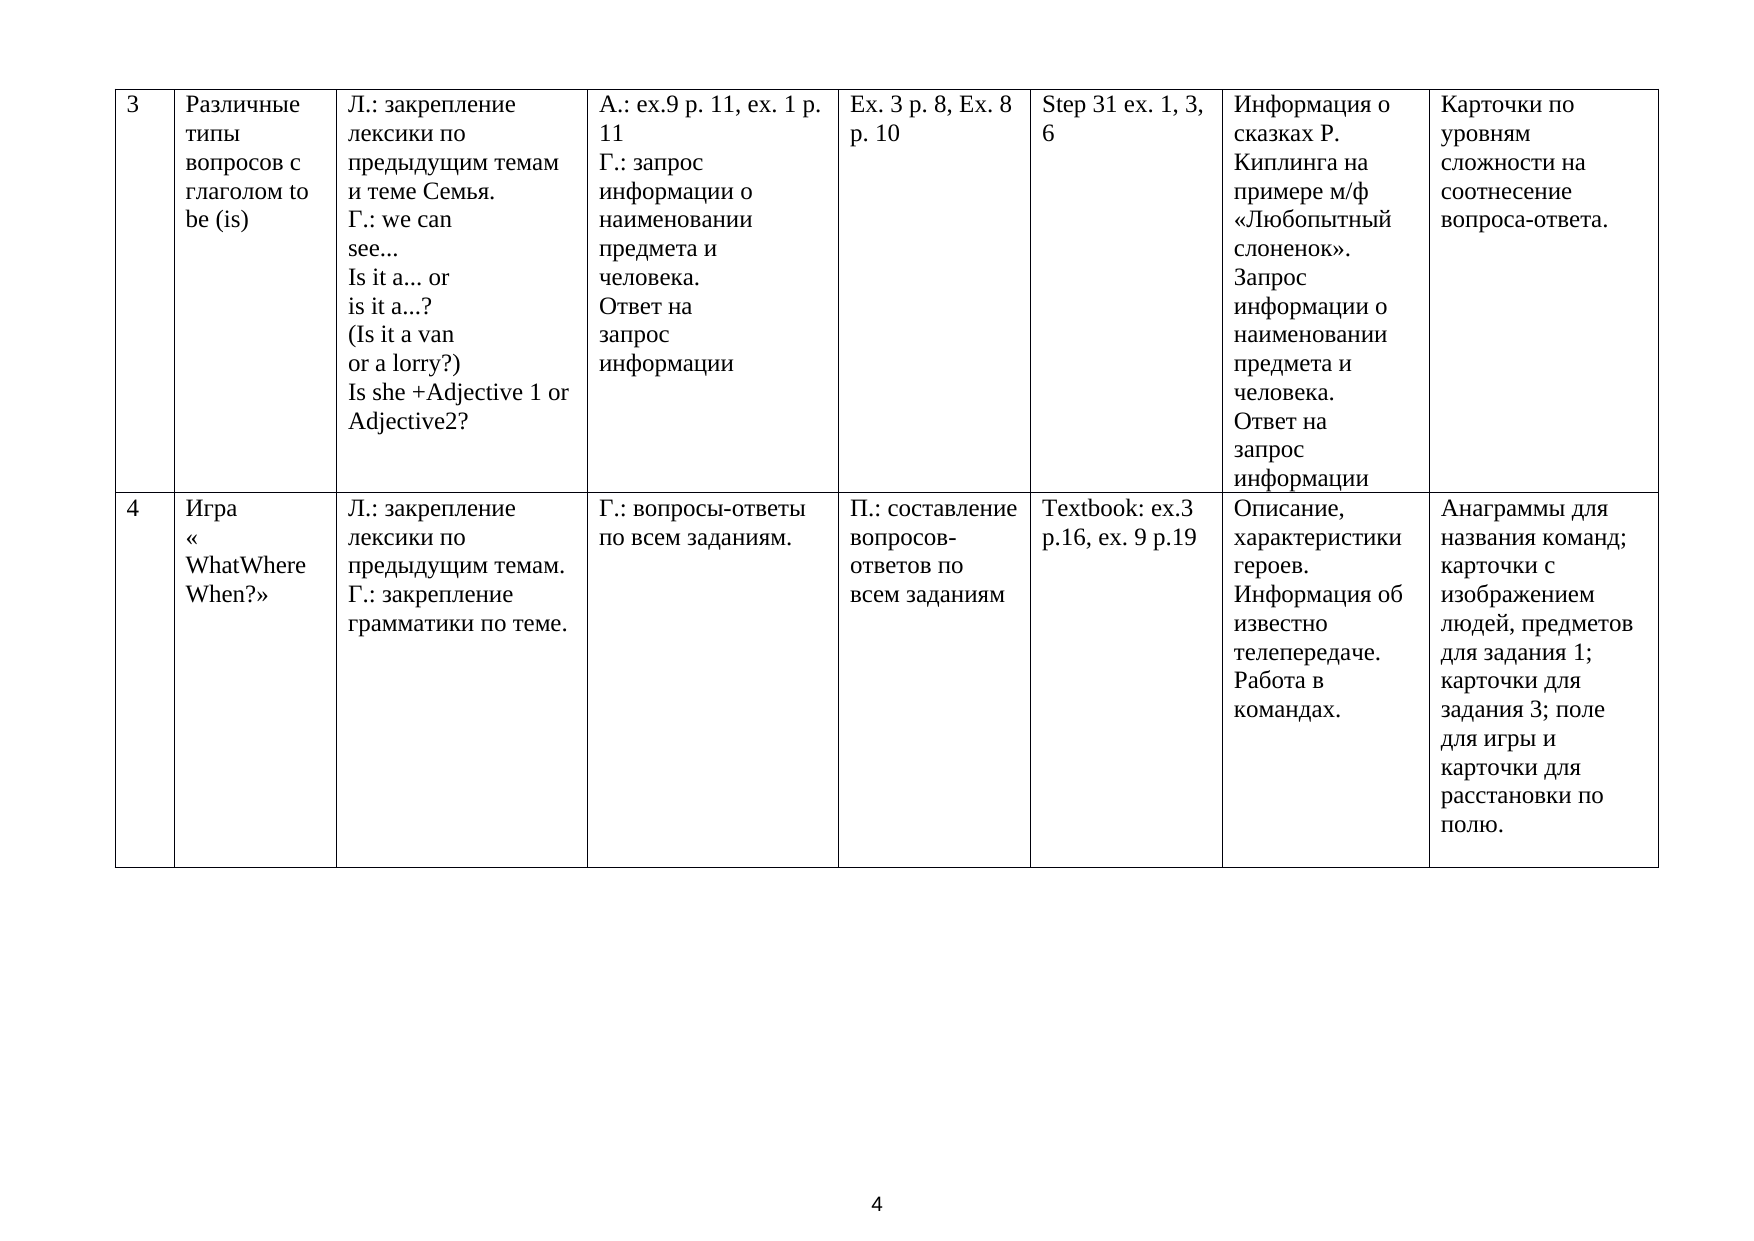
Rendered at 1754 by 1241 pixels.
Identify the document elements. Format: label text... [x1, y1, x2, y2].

table_cell 3 [116, 90, 174, 492]
table_cell Г.: вопросы-ответы по всем заданиям. [588, 493, 838, 867]
table_cell Ex. 3 p. 8, Ex. 8 p. 10 [839, 90, 1030, 492]
table_cell Step 31 ex. 1, 3, 6 [1031, 90, 1222, 492]
table_cell Textbook: ex.3 p.16, ex. 9 p.19 [1031, 493, 1222, 867]
table_cell Анаграммы для названия команд; карточки с изображением людей, предметов для задания 1; карточки для задания 3; поле для игры и карточки для расстановки по полю. [1430, 493, 1658, 867]
table_cell Л.: закрепление лексики по предыдущим темам и теме Семья. Г.: we can see... Is it a... or is it a...? (Is it a van or a lorry?) Is she +Adjective 1 or Adjective2? [337, 90, 587, 492]
table_cell Описание, характеристики героев. Информация об известно телепередаче. Работа в командах. [1223, 493, 1429, 867]
table_cell Карточки по уровням сложности на соотнесение вопроса-ответа. [1430, 90, 1658, 492]
table_cell Л.: закрепление лексики по предыдущим темам. Г.: закрепление грамматики по теме. [337, 493, 587, 867]
table_cell П.: составление вопросов-ответов по всем заданиям [839, 493, 1030, 867]
table_cell Различные типы вопросов с глаголом to be (is) [175, 90, 336, 492]
table_cell 4 [116, 493, 174, 867]
table_cell Игра «WhatWhereWhen?» [175, 493, 336, 867]
table_cell Информация о сказках Р. Киплинга на примере м/ф «Любопытный слоненок». Запрос информации о наименовании предмета и человека. Ответ на запрос информации [1223, 90, 1429, 492]
table_cell А.: еx.9 p. 11, ex. 1 p. 11 Г.: запрос информации о наименовании предмета и человека. Ответ на запрос информации [588, 90, 838, 492]
